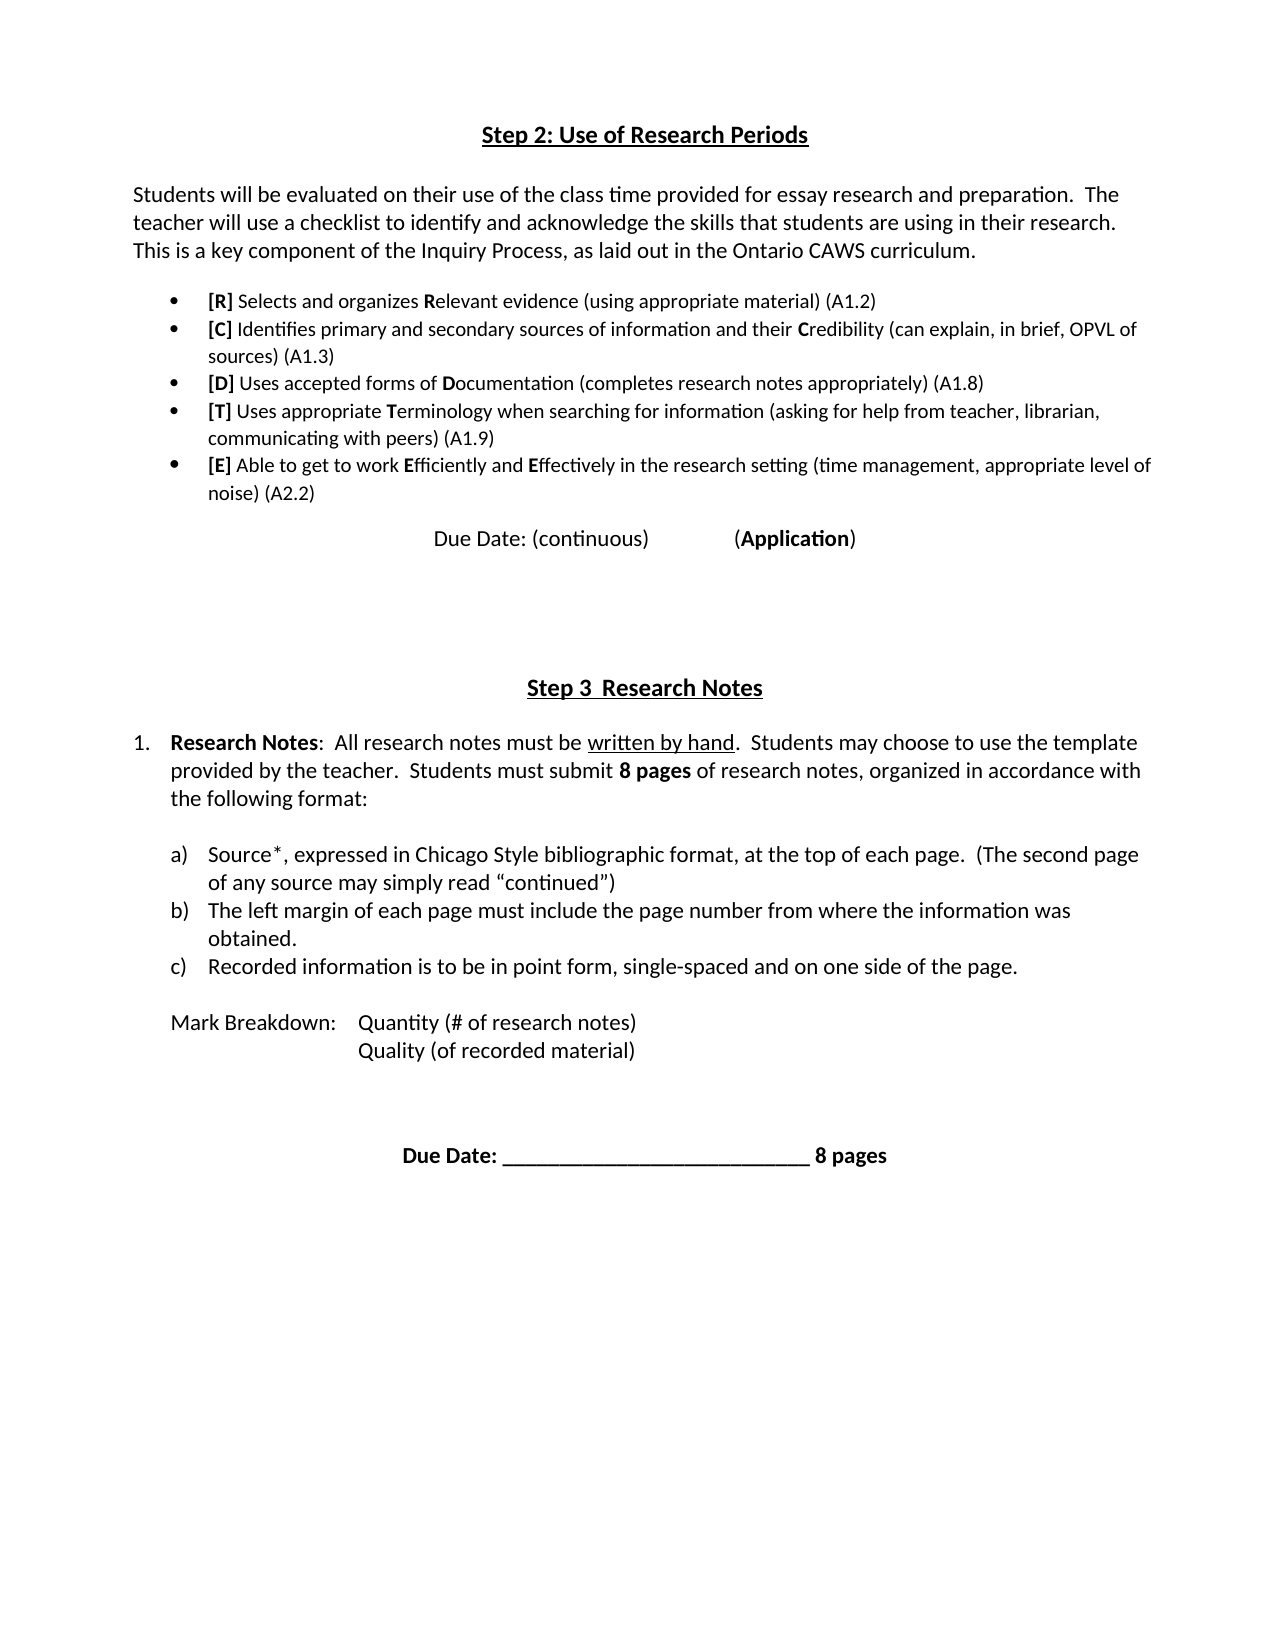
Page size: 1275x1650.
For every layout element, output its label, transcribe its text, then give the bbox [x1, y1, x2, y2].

list [E] Able to get to work Efficiently and Effectively in the research setting (time management, appropriate level of noise) (A2.2) [170, 453, 1157, 506]
list [T] Uses appropriate Terminology when searching for information (asking for help from teacher, librarian, communicating with peers) (A1.9) [170, 398, 1157, 451]
subtitle Students will be evaluated on their use of the class time provided for essay research and preparation. The teacher will use a checklist to identify and acknowledge the skills that students are using in their research. This is a key component of the Inquiry Process, as laid out in the Ontario CAWS curriculum. [133, 180, 1157, 264]
list The left margin of each page must include the page number from where the information was obtained. [170, 896, 1157, 952]
list [C] Identifies primary and secondary sources of information and their Credibility (can explain, in brief, OPVL of sources) (A1.3) [170, 316, 1157, 368]
list [R] Selects and organizes Relevant evidence (using appropriate material) (A1.2) [170, 288, 1157, 314]
text Due Date: (continuous) (Application) [133, 524, 1157, 552]
text Mark Breakdown: Quantity (# of research notes) [170, 1008, 1157, 1036]
subtitle Step 3 Research Notes [133, 672, 1157, 702]
subtitle Step 2: Use of Research Periods [133, 119, 1157, 150]
list Recorded information is to be in point form, single-spaced and on one side of the page. [170, 952, 1157, 980]
text Due Date: ___________________________ 8 pages [133, 1141, 1157, 1169]
text Quality (of recorded material) [170, 1036, 1157, 1064]
list [D] Uses accepted forms of Documentation (completes research notes appropriately) (A1.8) [170, 371, 1157, 396]
list Research Notes: All research notes must be written by hand. Students may choose to use the template provided by the teacher. Students must submit 8 pages of research notes, organized in accordance with the following format: [133, 728, 1157, 812]
list Source*, expressed in Chicago Style bibliographic format, at the top of each page. (The second page of any source may simply read “continued”) [170, 840, 1157, 896]
